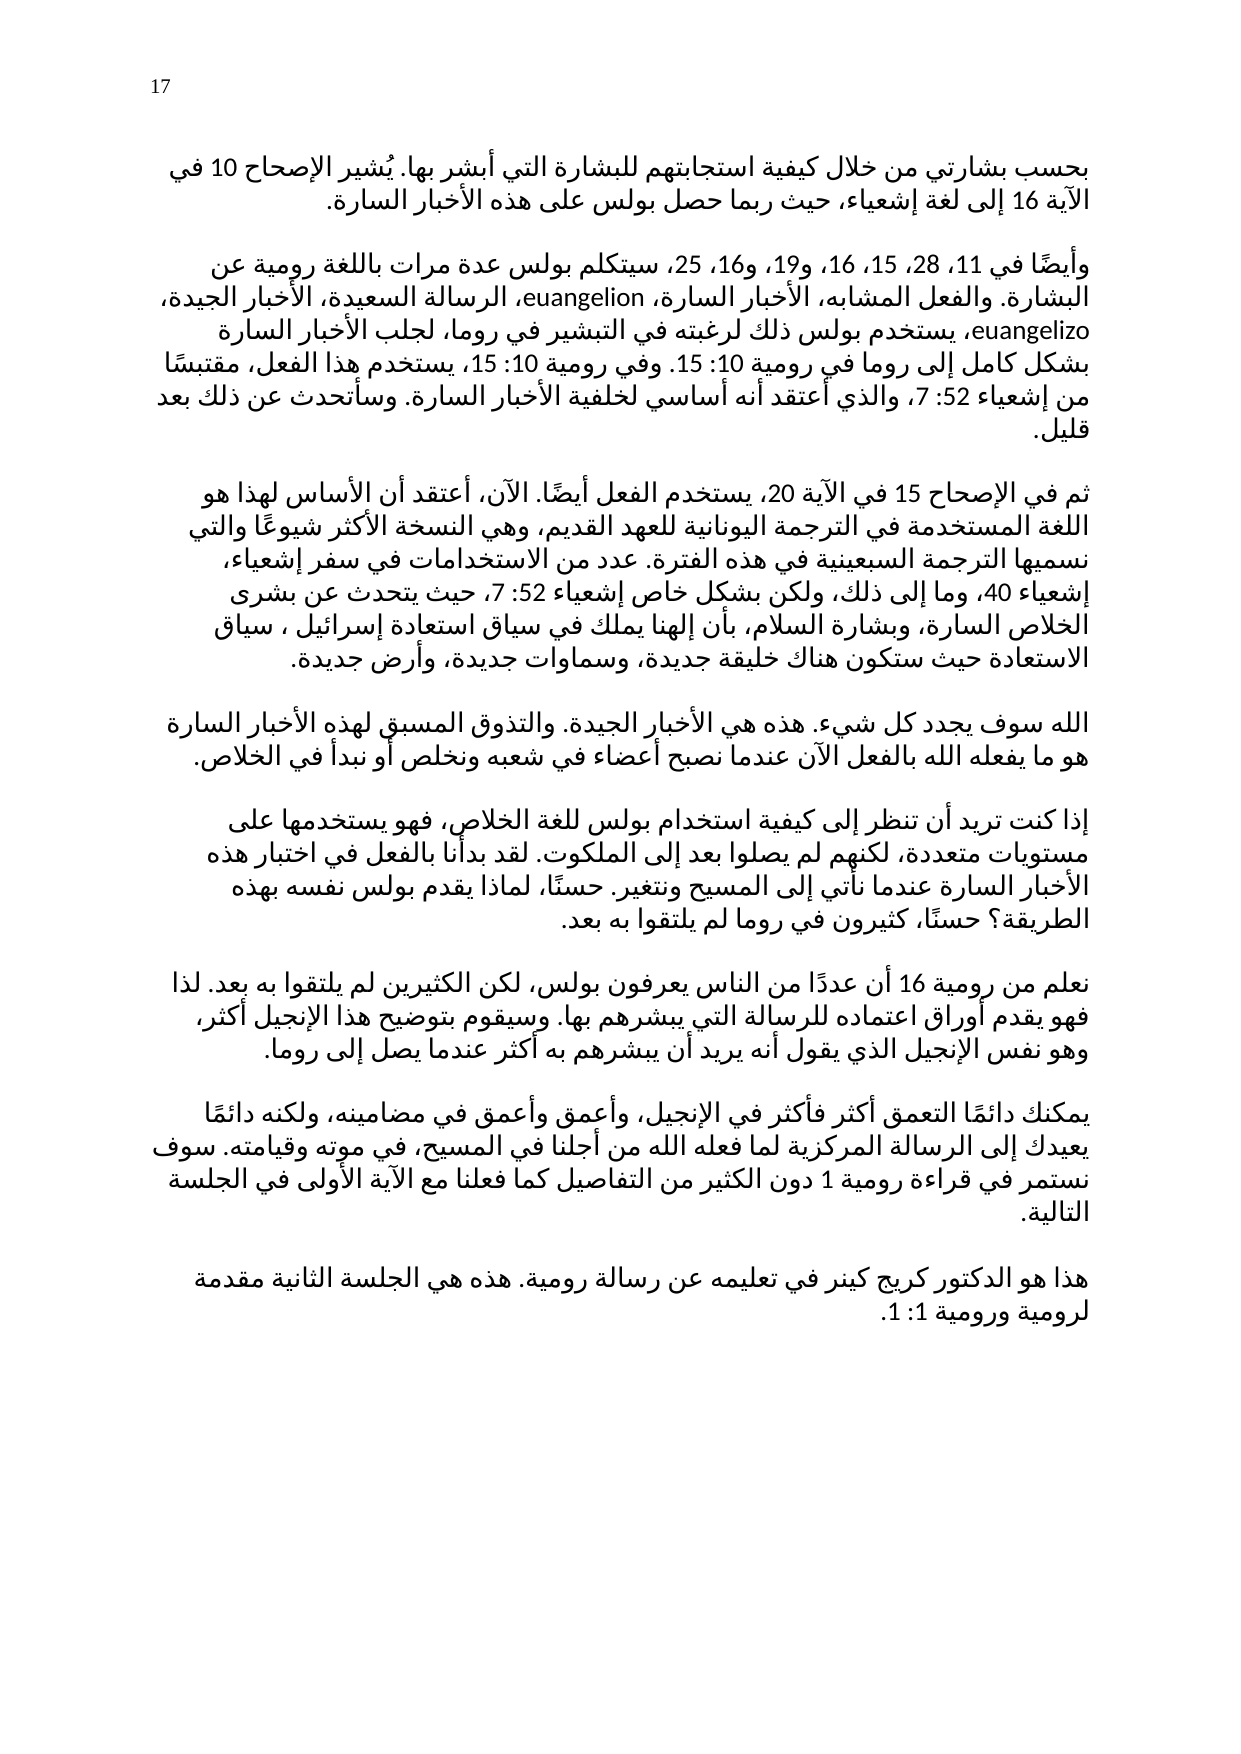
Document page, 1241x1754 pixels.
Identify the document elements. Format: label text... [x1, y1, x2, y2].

text وأيضًا في 11، 28، 15، 16، و19، و16، 25، سيتكلم بولس عدة مرات باللغة رومية عن البشارة. والفعل المشابه، الأخبار السارة، euangelion، الرسالة السعيدة، الأخبار الجيدة، euangelizo، يستخدم بولس ذلك لرغبته في التبشير في روما، لجلب الأخبار السارة بشكل كامل إلى روما في رومية 10: 15. وفي رومية 10: 15، يستخدم هذا الفعل، مقتبسًا من إشعياء 52: 7، والذي أعتقد أنه أساسي لخلفية الأخبار السارة. وسأتحدث عن ذلك بعد قليل. [150, 247, 1090, 445]
text يمكنك دائمًا التعمق أكثر فأكثر في الإنجيل، وأعمق وأعمق في مضامينه، ولكنه دائمًا يعيدك إلى الرسالة المركزية لما فعله الله من أجلنا في المسيح، في موته وقيامته. سوف نستمر في قراءة رومية 1 دون الكثير من التفاصيل كما فعلنا مع الآية الأولى في الجلسة التالية. هذا هو الدكتور كريج كينر في تعليمه عن رسالة رومية. هذه هي الجلسة الثانية مقدمة لرومية ورومية 1: 1. [150, 1096, 1090, 1327]
text ثم في الإصحاح 15 في الآية 20، يستخدم الفعل أيضًا. الآن، أعتقد أن الأساس لهذا هو اللغة المستخدمة في الترجمة اليونانية للعهد القديم، وهي النسخة الأكثر شيوعًا والتي نسميها الترجمة السبعينية في هذه الفترة. عدد من الاستخدامات في سفر إشعياء، إشعياء 40، وما إلى ذلك، ولكن بشكل خاص إشعياء 52: 7، حيث يتحدث عن بشرى الخلاص السارة، وبشارة السلام، بأن إلهنا يملك في سياق استعادة إسرائيل ، سياق الاستعادة حيث ستكون هناك خليقة جديدة، وسماوات جديدة، وأرض جديدة. [150, 476, 1090, 674]
text نعلم من رومية 16 أن عددًا من الناس يعرفون بولس، لكن الكثيرين لم يلتقوا به بعد. لذا فهو يقدم أوراق اعتماده للرسالة التي يبشرهم بها. وسيقوم بتوضيح هذا الإنجيل أكثر، وهو نفس الإنجيل الذي يقول أنه يريد أن يبشرهم به أكثر عندما يصل إلى روما. [150, 966, 1090, 1065]
text إذا كنت تريد أن تنظر إلى كيفية استخدام بولس للغة الخلاص، فهو يستخدمها على مستويات متعددة، لكنهم لم يصلوا بعد إلى الملكوت. لقد بدأنا بالفعل في اختبار هذه الأخبار السارة عندما نأتي إلى المسيح ونتغير. حسنًا، لماذا يقدم بولس نفسه بهذه الطريقة؟ حسنًا، كثيرون في روما لم يلتقوا به بعد. [150, 803, 1090, 935]
text الله سوف يجدد كل شيء. هذه هي الأخبار الجيدة. والتذوق المسبق لهذه الأخبار السارة هو ما يفعله الله بالفعل الآن عندما نصبح أعضاء في شعبه ونخلص أو نبدأ في الخلاص. [150, 706, 1090, 772]
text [150, 150, 1090, 216]
